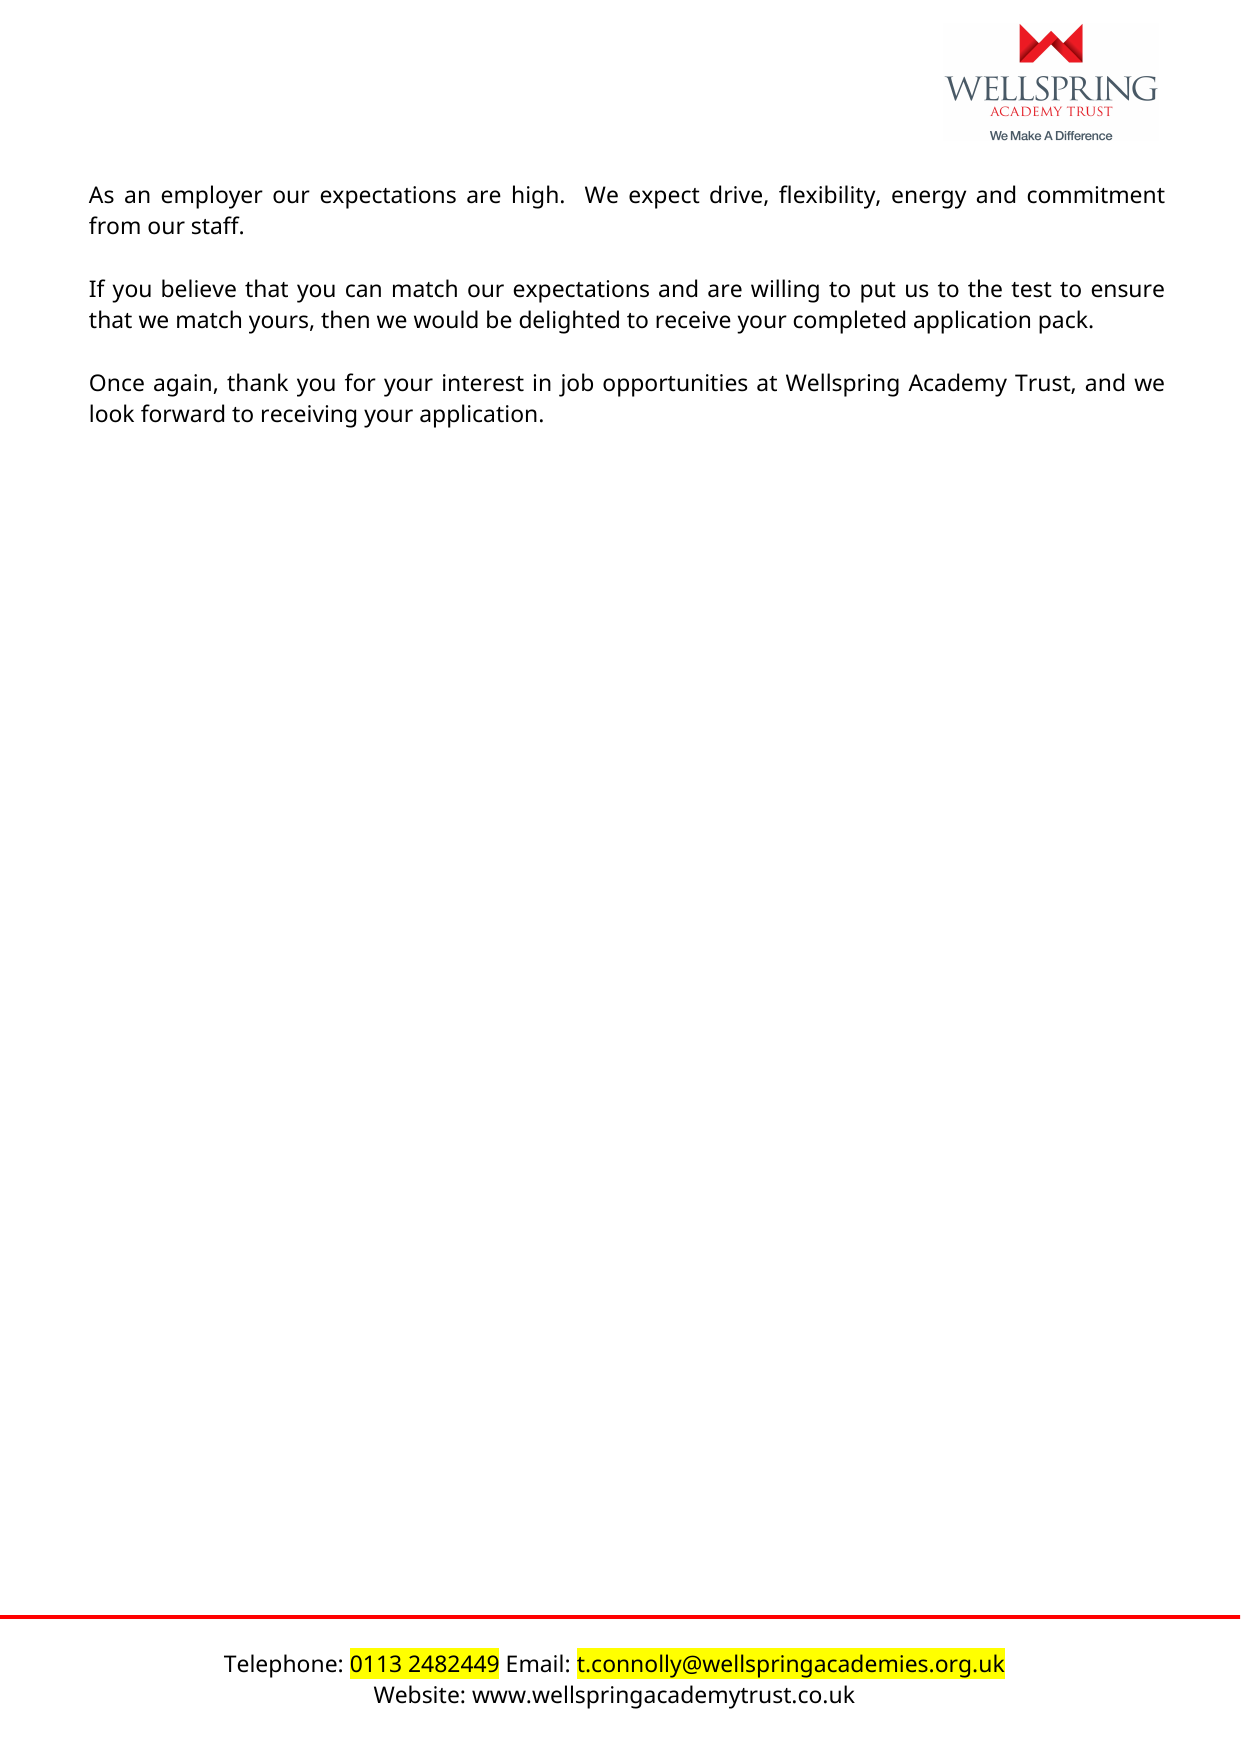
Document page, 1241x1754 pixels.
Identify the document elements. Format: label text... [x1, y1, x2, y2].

picture [943, 23, 1159, 141]
text Once again, thank you for your interest in job opportunities at Wellspring Academy Trust, and we look forward to receiving your application. [89, 366, 1167, 429]
text If you believe that you can match our expectations and are willing to put us to the test to ensure that we match yours, then we would be delighted to receive your completed application pack. [89, 273, 1167, 335]
text As an employer our expectations are high. We expect drive, flexibility, energy and commitment from our staff. [89, 179, 1167, 241]
